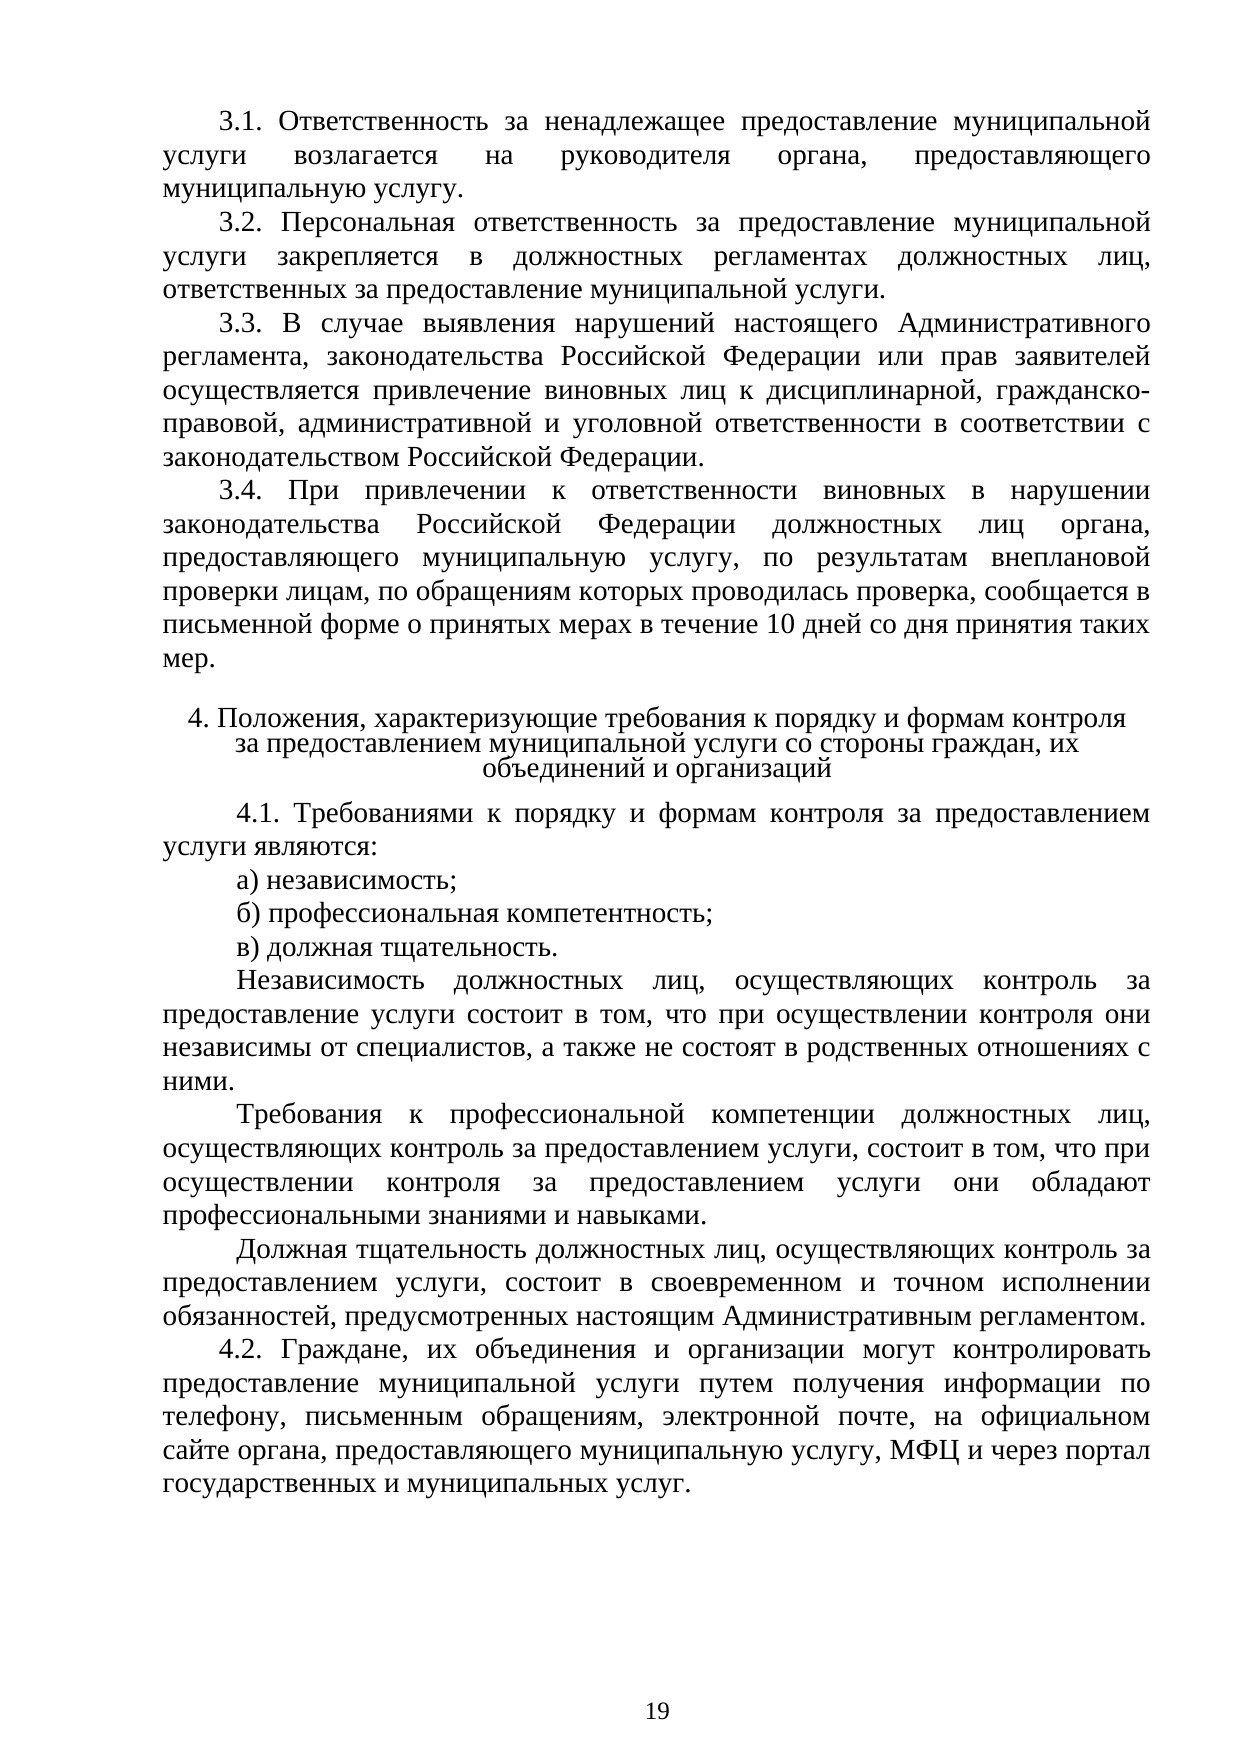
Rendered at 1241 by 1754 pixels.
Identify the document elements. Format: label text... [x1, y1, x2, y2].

text б) профессиональная компетентность; [162, 895, 1152, 929]
text 3.3. В случае выявления нарушений настоящего Административного регламента, законодательства Российской Федерации или прав заявителей осуществляется привлечение виновных лиц к дисциплинарной, гражданско-правовой, административной и уголовной ответственности в соответствии с законодательством Российской Федерации. [162, 305, 1152, 472]
text 4.1. Требованиями к порядку и формам контроля за предоставлением услуги являются: [162, 795, 1152, 862]
text Независимость должностных лиц, осуществляющих контроль за предоставление услуги состоит в том, что при осуществлении контроля они независимы от специалистов, а также не состоят в родственных отношениях с ними. [162, 962, 1152, 1097]
text 4. Положения, характеризующие требования к порядку и формам контроля за предоставлением муниципальной услуги со стороны граждан, их объединений и организаций [162, 707, 1152, 782]
text в) должная тщательность. [162, 929, 1152, 962]
text 4.2. Граждане, их объединения и организации могут контролировать предоставление муниципальной услуги путем получения информации по телефону, письменным обращениям, электронной почте, на официальном сайте органа, предоставляющего муниципальную услугу, МФЦ и через портал государственных и муниципальных услуг. [162, 1331, 1152, 1499]
text 3.2. Персональная ответственность за предоставление муниципальной услуги закрепляется в должностных регламентах должностных лиц, ответственных за предоставление муниципальной услуги. [162, 204, 1152, 305]
text 3.4. При привлечении к ответственности виновных в нарушении законодательства Российской Федерации должностных лиц органа, предоставляющего муниципальную услугу, по результатам внеплановой проверки лицам, по обращениям которых проводилась проверка, сообщается в письменной форме о принятых мерах в течение 10 дней со дня принятия таких мер. [162, 472, 1152, 674]
text 3.1. Ответственность за ненадлежащее предоставление муниципальной услуги возлагается на руководителя органа, предоставляющего муниципальную услугу. [162, 103, 1152, 204]
text а) независимость; [162, 862, 1152, 895]
text Должная тщательность должностных лиц, осуществляющих контроль за предоставлением услуги, состоит в своевременном и точном исполнении обязанностей, предусмотренных настоящим Административным регламентом. [162, 1231, 1152, 1331]
text Требования к профессиональной компетенции должностных лиц, осуществляющих контроль за предоставлением услуги, состоит в том, что при осуществлении контроля за предоставлением услуги они обладают профессиональными знаниями и навыками. [162, 1097, 1152, 1231]
